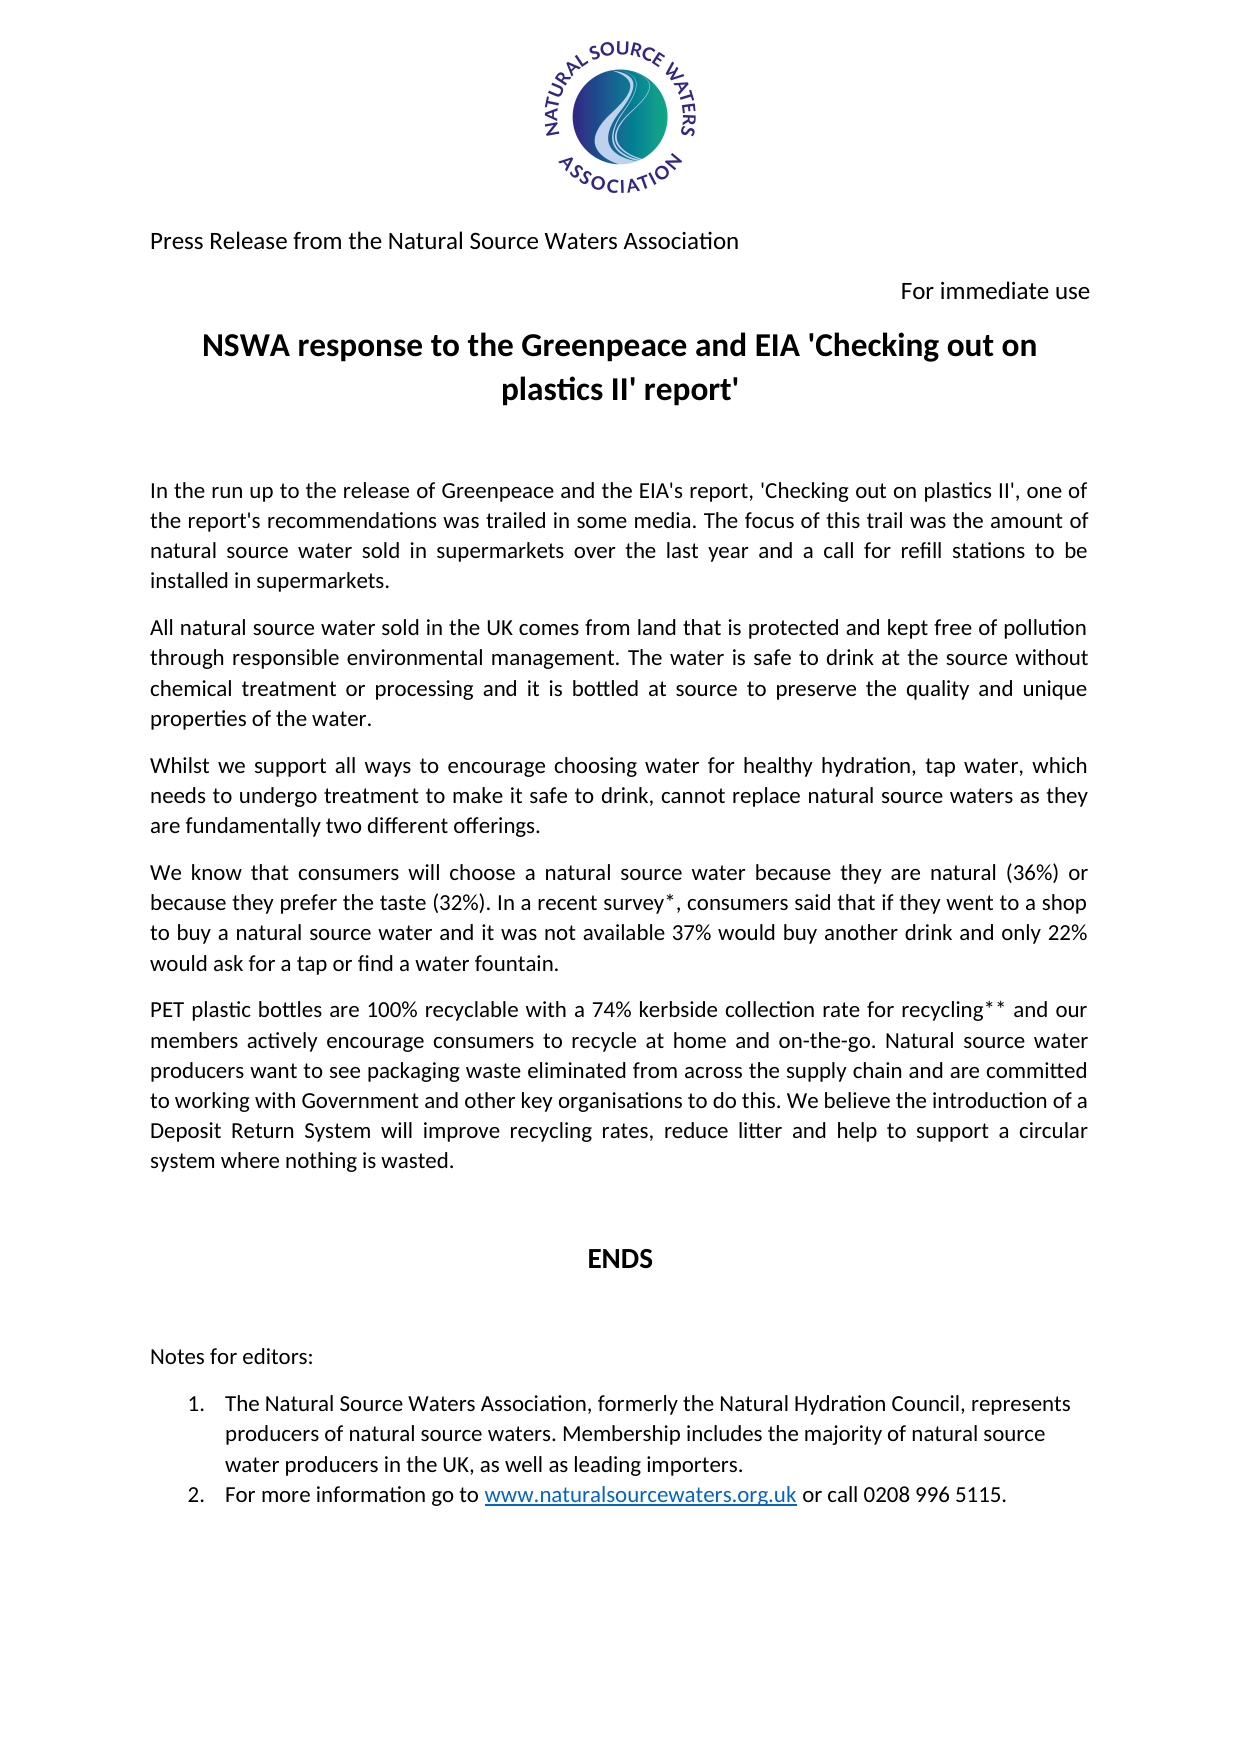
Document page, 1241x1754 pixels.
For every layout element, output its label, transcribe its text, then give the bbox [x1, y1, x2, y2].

text Whilst we support all ways to encourage choosing water for healthy hydration, tap water, which needs to undergo treatment to make it safe to drink, cannot replace natural source waters as they are fundamentally two different offerings. [150, 751, 1090, 839]
text NSWA response to the Greenpeace and EIA 'Checking out on plastics II' report' [150, 324, 1090, 409]
text PET plastic bottles are 100% recyclable with a 74% kerbside collection rate for recycling** and our members actively encourage consumers to recycle at home and on-the-go. Natural source water producers want to see packaging waste eliminated from across the supply chain and are committed to working with Government and other key organisations to do this. We believe the introduction of a Deposit Return System will improve recycling rates, reduce litter and help to support a circular system where nothing is wasted. [150, 996, 1090, 1175]
text ENDS [150, 1240, 1090, 1276]
text For immediate use [150, 275, 1090, 305]
list The Natural Source Waters Association, formerly the Natural Hydration Council, represents producers of natural source waters. Membership includes the majority of natural source water producers in the UK, as well as leading importers. [187, 1389, 1090, 1478]
text We know that consumers will choose a natural source water because they are natural (36%) or because they prefer the taste (32%). In a recent survey*, consumers said that if they went to a shop to buy a natural source water and it was not available 37% would buy another drink and only 22% would ask for a tap or find a water fountain. [150, 858, 1090, 977]
text Press Release from the Natural Source Waters Association [150, 225, 1090, 256]
text All natural source water sold in the UK comes from land that is protected and kept free of pollution through responsible environmental management. The water is safe to drink at the source without chemical treatment or processing and it is bottled at source to preserve the quality and unique properties of the water. [150, 613, 1090, 732]
text In the run up to the release of Greenpeace and the EIA's report, 'Checking out on plastics II', one of the report's recommendations was trailed in some media. The focus of this trail was the amount of natural source water sold in supermarkets over the last year and a call for refill stations to be installed in supermarkets. [150, 476, 1090, 594]
text Notes for editors: [150, 1342, 1090, 1370]
picture [544, 41, 696, 193]
list For more information go to www.naturalsourcewaters.org.uk or call 0208 996 5115. [187, 1480, 1090, 1508]
